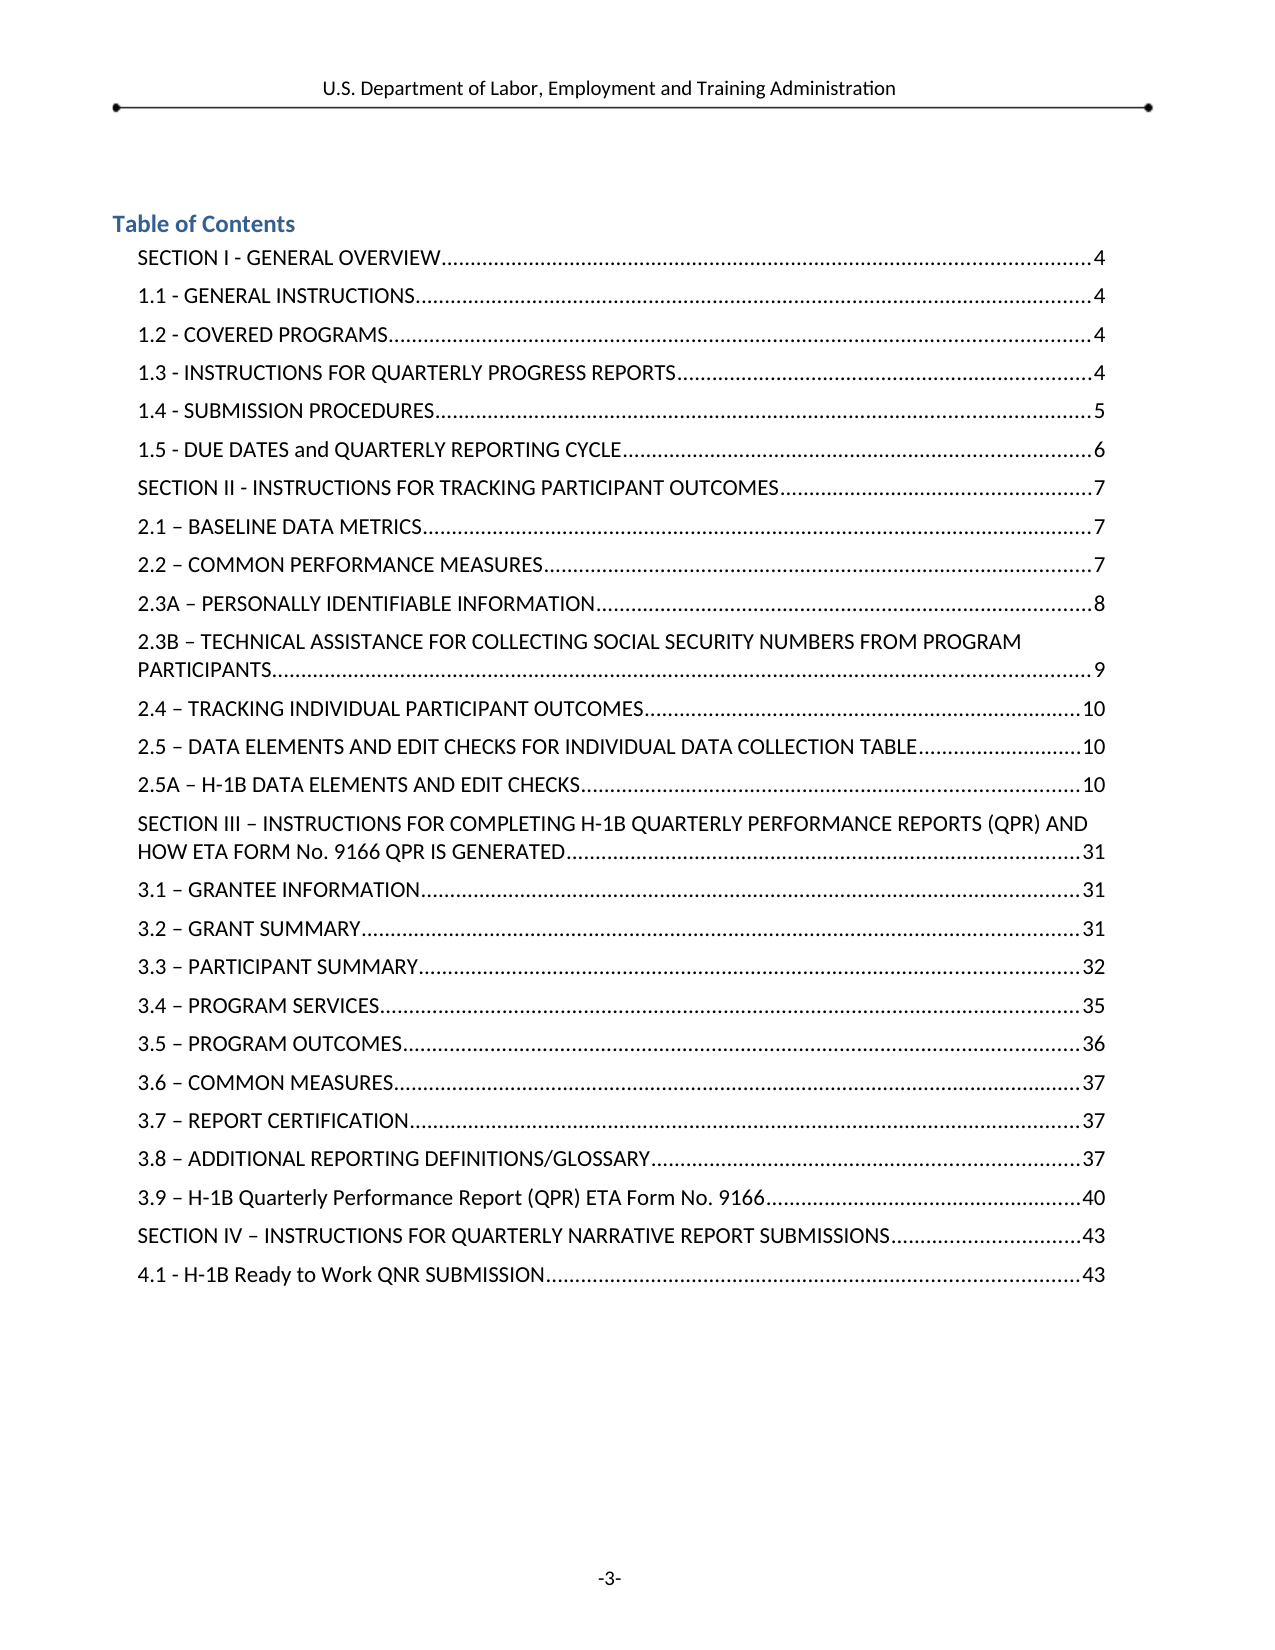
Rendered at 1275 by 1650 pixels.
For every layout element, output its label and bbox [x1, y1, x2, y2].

picture [112, 100, 1155, 118]
